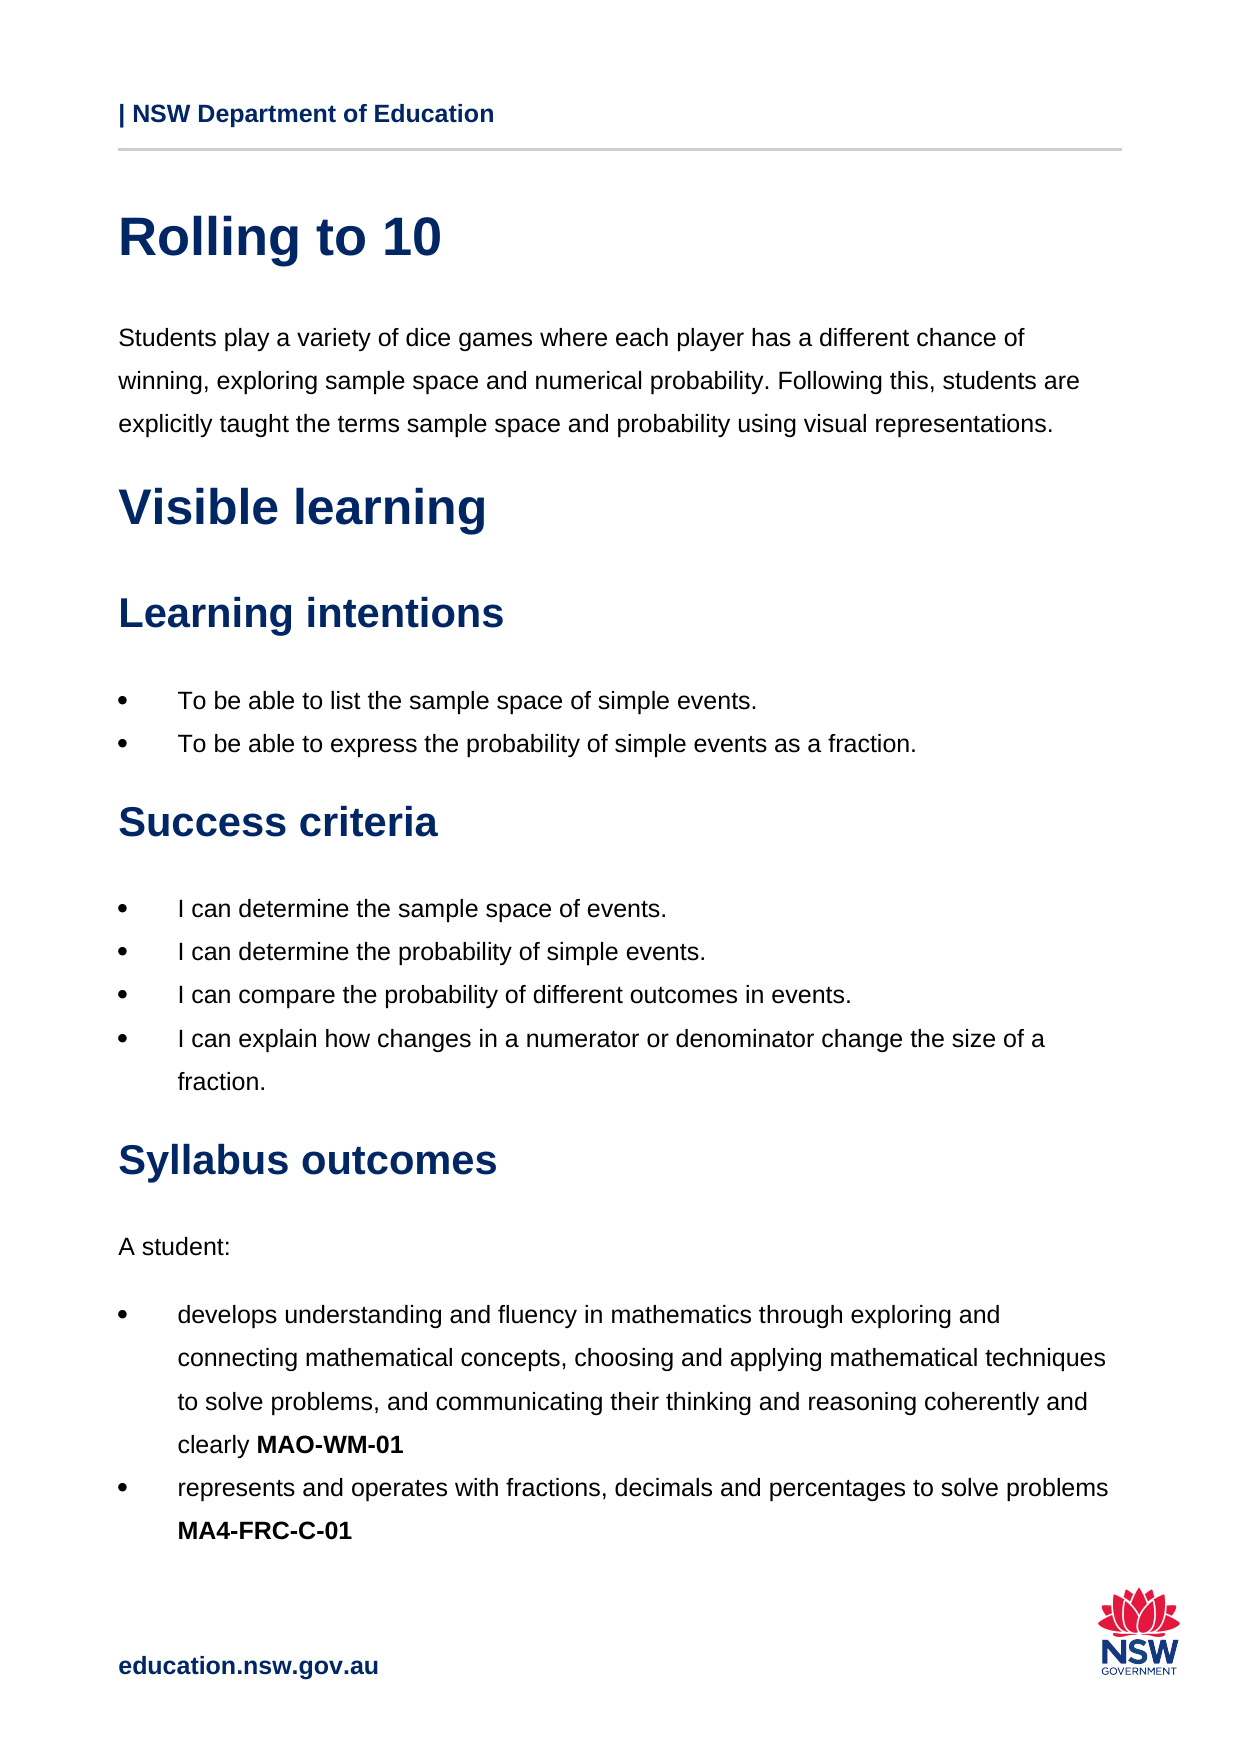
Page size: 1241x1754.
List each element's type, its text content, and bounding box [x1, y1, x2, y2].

list I can determine the sample space of events. [118, 894, 1122, 923]
subtitle Learning intentions [118, 589, 1122, 637]
list I can compare the probability of different outcomes in events. [118, 981, 1122, 1009]
list I can determine the probability of simple events. [118, 937, 1122, 966]
subtitle Syllabus outcomes [118, 1135, 1122, 1183]
text A student: [118, 1232, 1122, 1261]
subtitle Success criteria [118, 797, 1122, 845]
picture [1097, 1586, 1181, 1675]
list represents and operates with fractions, decimals and percentages to solve problems MA4-FRC-C-01 [118, 1473, 1122, 1545]
subtitle Rolling to 10 [118, 205, 1122, 267]
list I can explain how changes in a numerator or denominator change the size of a fraction. [118, 1024, 1122, 1096]
text Students play a variety of dice games where each player has a different chance of winning, exploring sample space and numerical probability. Following this, students are explicitly taught the terms sample space and probability using visual representations. [118, 323, 1122, 438]
list develops understanding and fluency in mathematics through exploring and connecting mathematical concepts, choosing and applying mathematical techniques to solve problems, and communicating their thinking and reasoning coherently and clearly MAO-WM-01 [118, 1300, 1122, 1458]
list To be able to list the sample space of simple events. [118, 686, 1122, 714]
list To be able to express the probability of simple events as a fraction. [118, 729, 1122, 758]
subtitle Visible learning [118, 478, 1122, 535]
